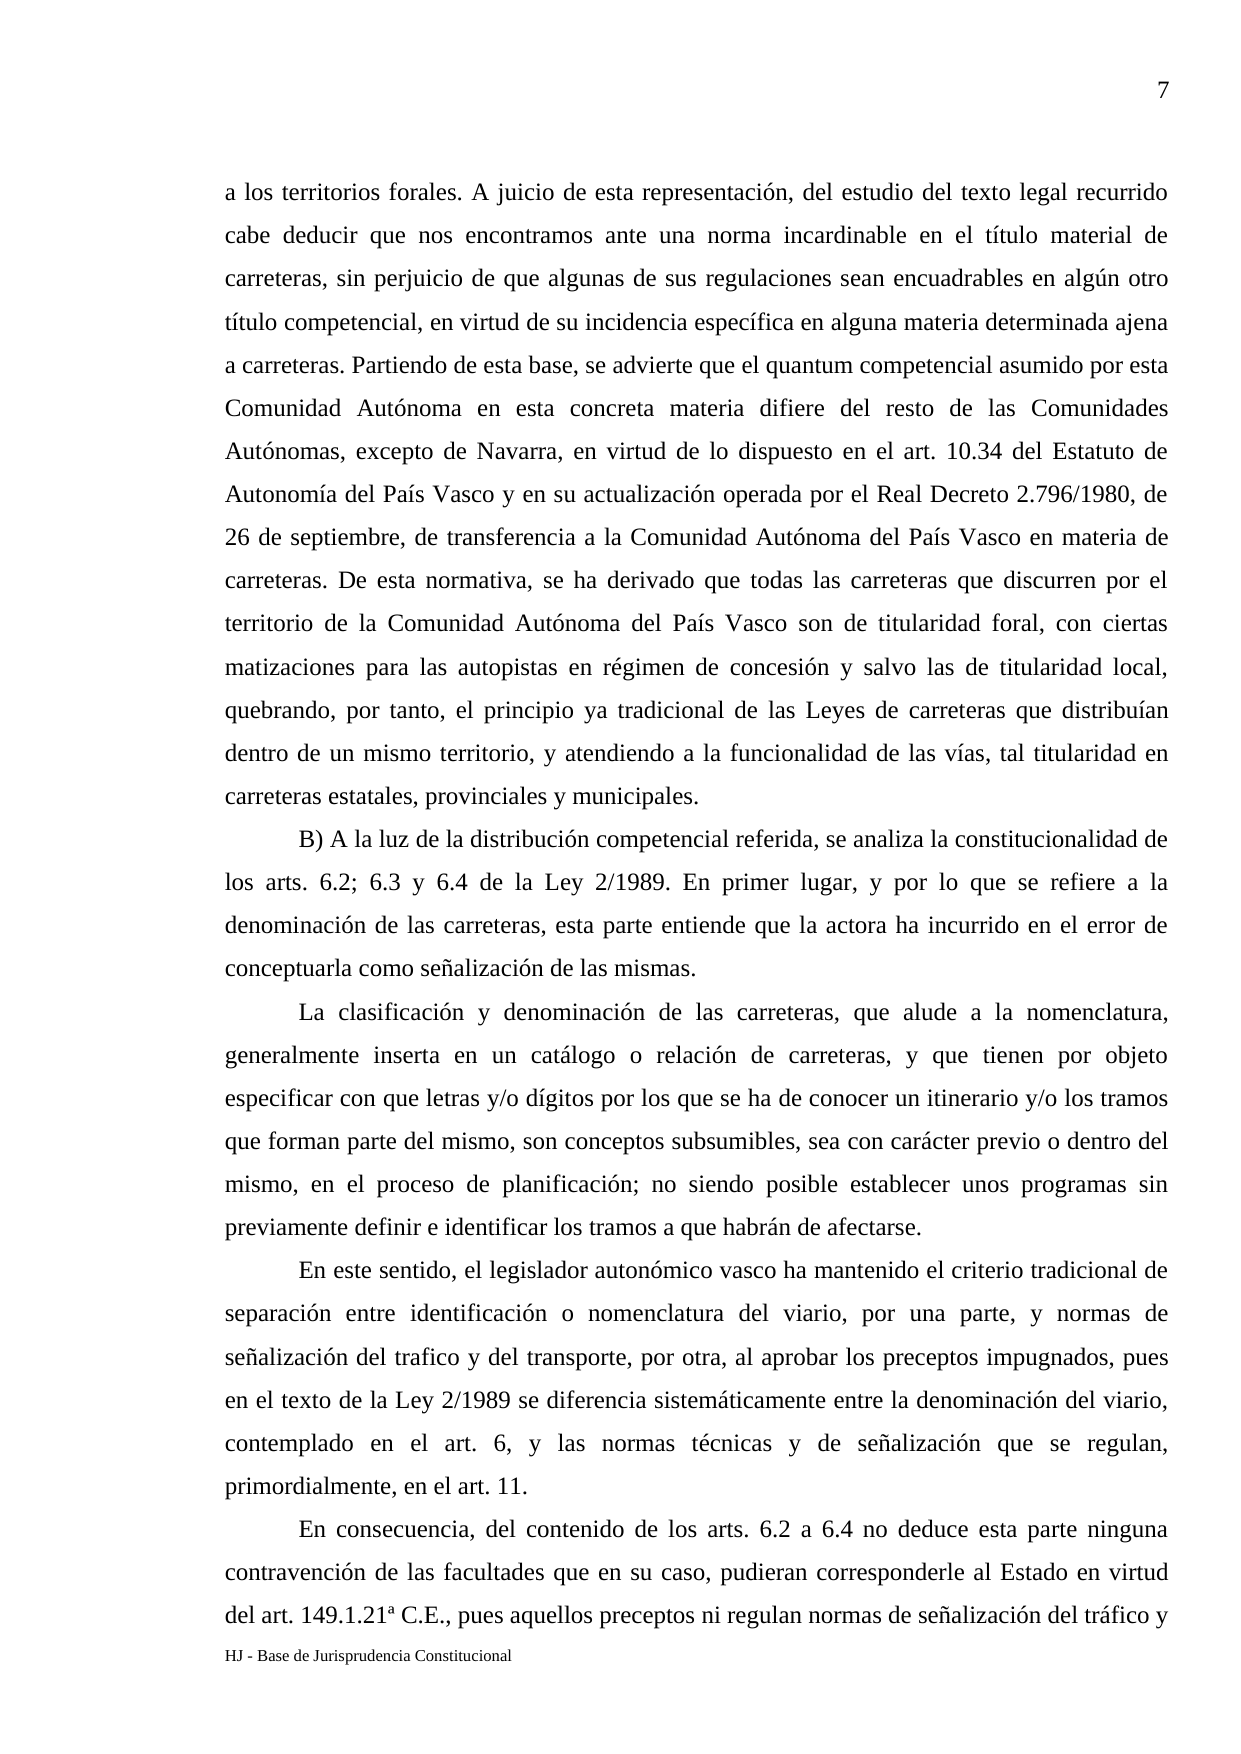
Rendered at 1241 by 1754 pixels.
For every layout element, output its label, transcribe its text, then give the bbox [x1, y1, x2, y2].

text En este sentido, el legislador autonómico vasco ha mantenido el criterio tradicional de separación entre identificación o nomenclatura del viario, por una parte, y normas de señalización del trafico y del transporte, por otra, al aprobar los preceptos impugnados, pues en el texto de la Ley 2/1989 se diferencia sistemáticamente entre la denominación del viario, contemplado en el art. 6, y las normas técnicas y de señalización que se regulan, primordialmente, en el art. 11. [224, 1255, 1169, 1500]
text B) A la luz de la distribución competencial referida, se analiza la constitucionalidad de los arts. 6.2; 6.3 y 6.4 de la Ley 2/1989. En primer lugar, y por lo que se refiere a la denominación de las carreteras, esta parte entiende que la actora ha incurrido en el error de conceptuarla como señalización de las mismas. [224, 824, 1169, 982]
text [224, 1514, 1169, 1629]
text La clasificación y denominación de las carreteras, que alude a la nomenclatura, generalmente inserta en un catálogo o relación de carreteras, y que tienen por objeto especificar con que letras y/o dígitos por los que se ha de conocer un itinerario y/o los tramos que forman parte del mismo, son conceptos subsumibles, sea con carácter previo o dentro del mismo, en el proceso de planificación; no siendo posible establecer unos programas sin previamente definir e identificar los tramos a que habrán de afectarse. [224, 997, 1169, 1241]
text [224, 177, 1169, 810]
